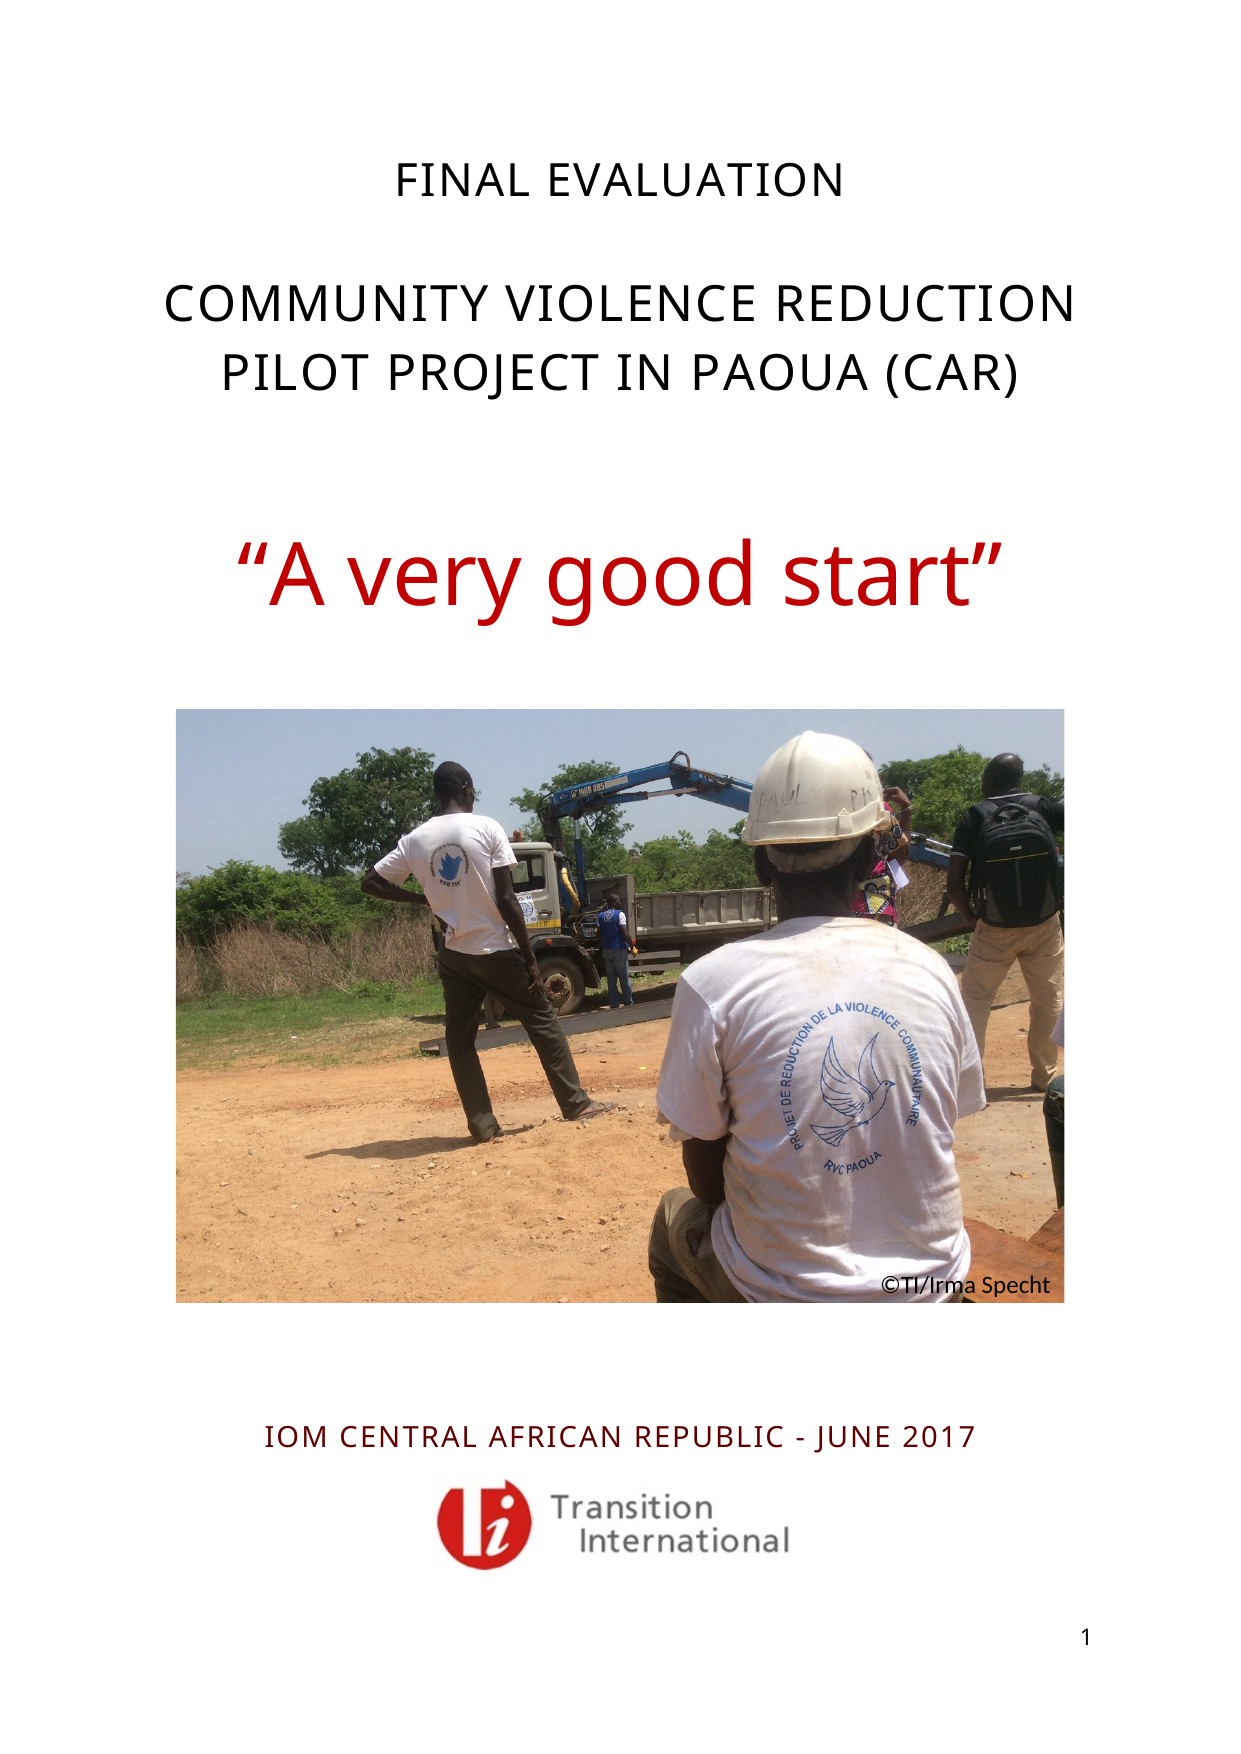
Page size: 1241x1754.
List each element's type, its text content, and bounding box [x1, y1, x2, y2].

picture [434, 1476, 807, 1579]
subtitle Final Evaluation [148, 148, 1092, 210]
picture [175, 709, 1065, 1303]
subtitle Community Violence Reduction Pilot Project in Paoua (CAR) [148, 268, 1092, 405]
subtitle IOM Central African RepubliC - June 2017 [148, 1416, 1092, 1456]
text “A very good start” [148, 511, 1092, 631]
